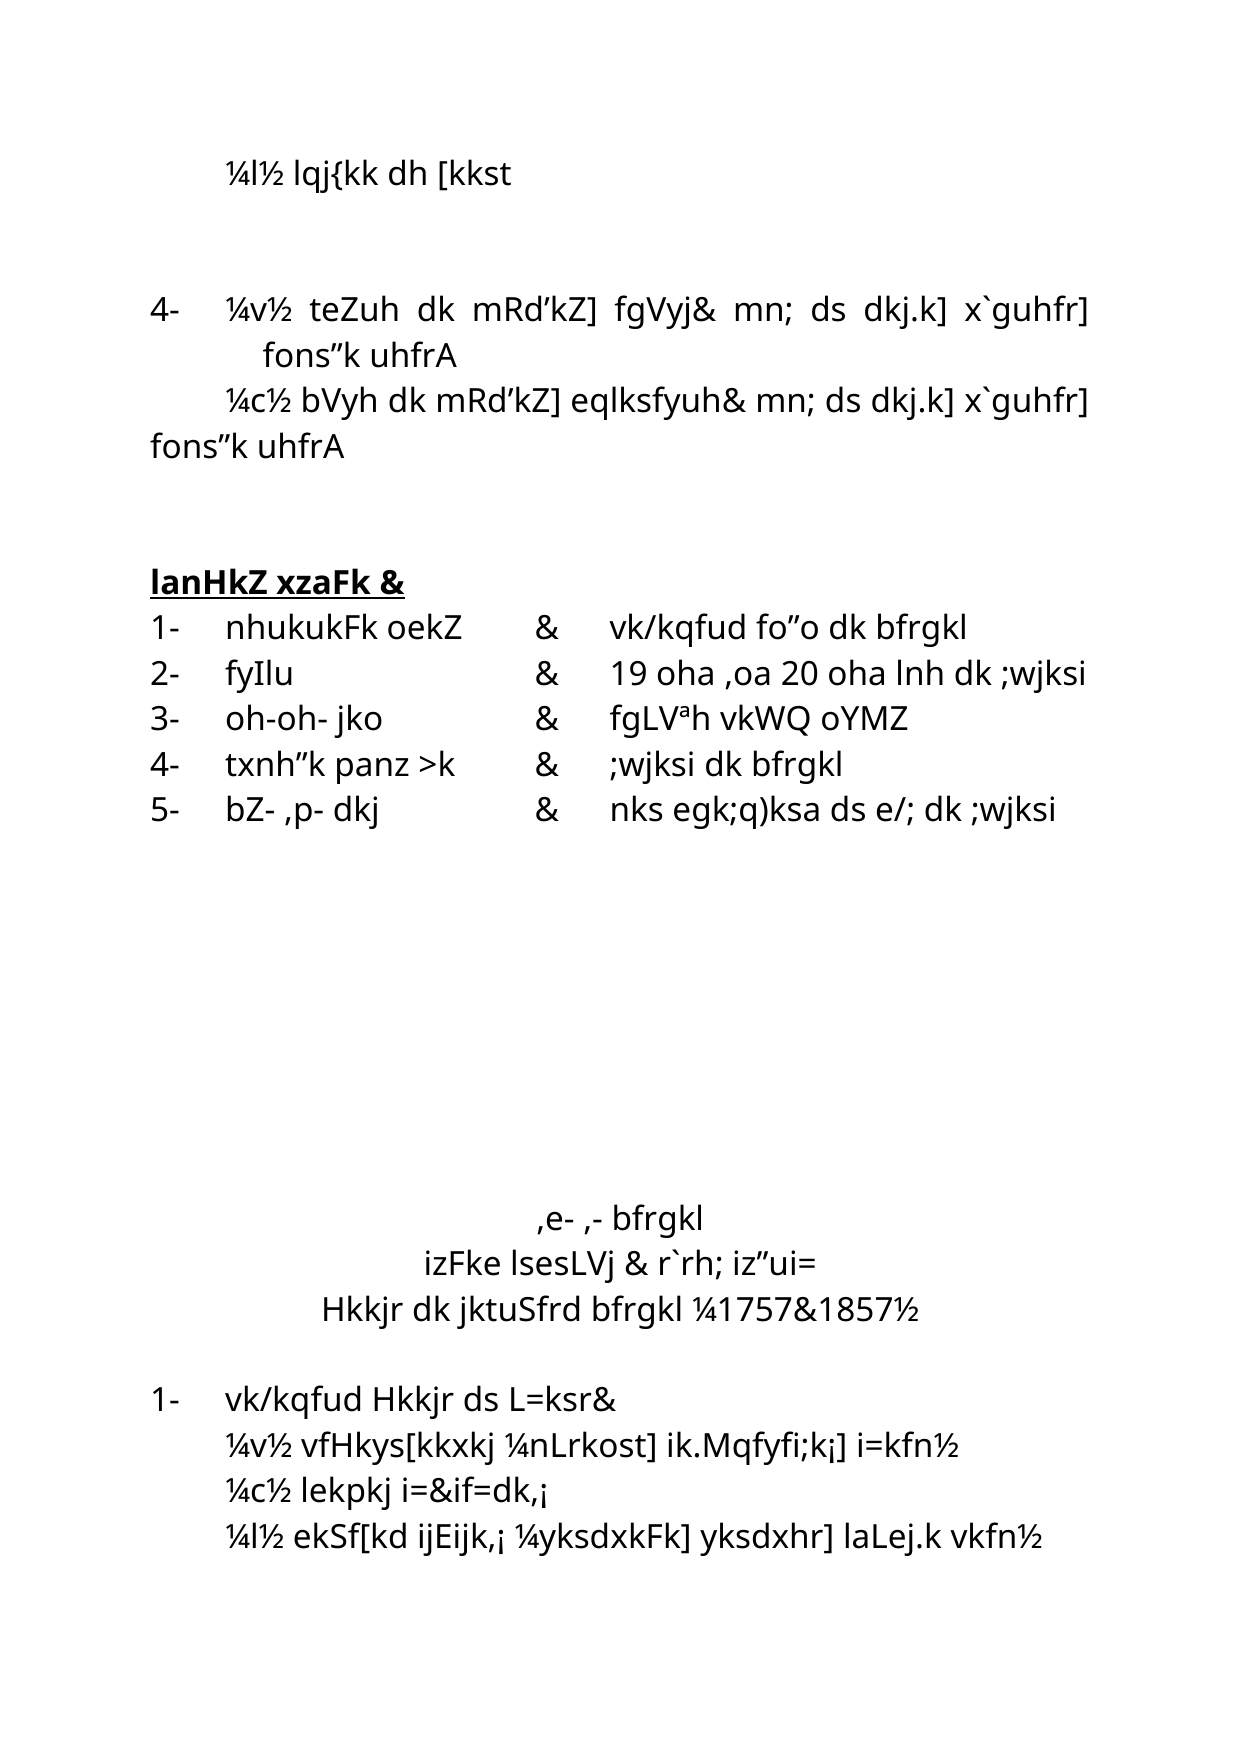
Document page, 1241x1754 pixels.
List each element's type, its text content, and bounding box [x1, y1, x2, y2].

text ,e- ,- bfrgkl [150, 1194, 1090, 1240]
list ¼v½ vfHkys[kkxkj ¼nLrkost] ik.Mqfyfi;k¡] i=kfn½ [150, 1422, 1090, 1467]
list ¼c½ lekpkj i=&if=dk,¡ [150, 1467, 1090, 1512]
text lanHkZ xzaFk & [150, 559, 1090, 604]
text ¼c½ bVyh dk mRd’kZ] eqlksfyuh& mn; ds dkj.k] x`guhfr] fons”k uhfrA [150, 377, 1090, 468]
list vk/kqfud Hkkjr ds L=ksr& [150, 1376, 1090, 1422]
list ¼l½ ekSf[kd ijEijk,¡ ¼yksdxkFk] yksdxhr] laLej.k vkfn½ [150, 1512, 1090, 1558]
list ¼v½ teZuh dk mRd’kZ] fgVyj& mn; ds dkj.k] x`guhfr] fons”k uhfrA [150, 286, 1090, 377]
list bZ- ,p- dkj & nks egk;q)ksa ds e/; dk ;wjksi [150, 786, 1090, 831]
list txnh”k panz >k & ;wjksi dk bfrgkl [150, 740, 1090, 786]
list oh-oh- jko & fgLVªh vkWQ oYMZ [150, 695, 1090, 740]
list fyIlu & 19 oha ,oa 20 oha lnh dk ;wjksi [150, 649, 1090, 695]
list nhukukFk oekZ & vk/kqfud fo”o dk bfrgkl [150, 604, 1090, 649]
text izFke lsesLVj & r`rh; iz”ui= [150, 1240, 1090, 1285]
text Hkkjr dk jktuSfrd bfrgkl ¼1757&1857½ [150, 1285, 1090, 1331]
list ¼l½ lqj{kk dh [kkst [150, 150, 1090, 195]
